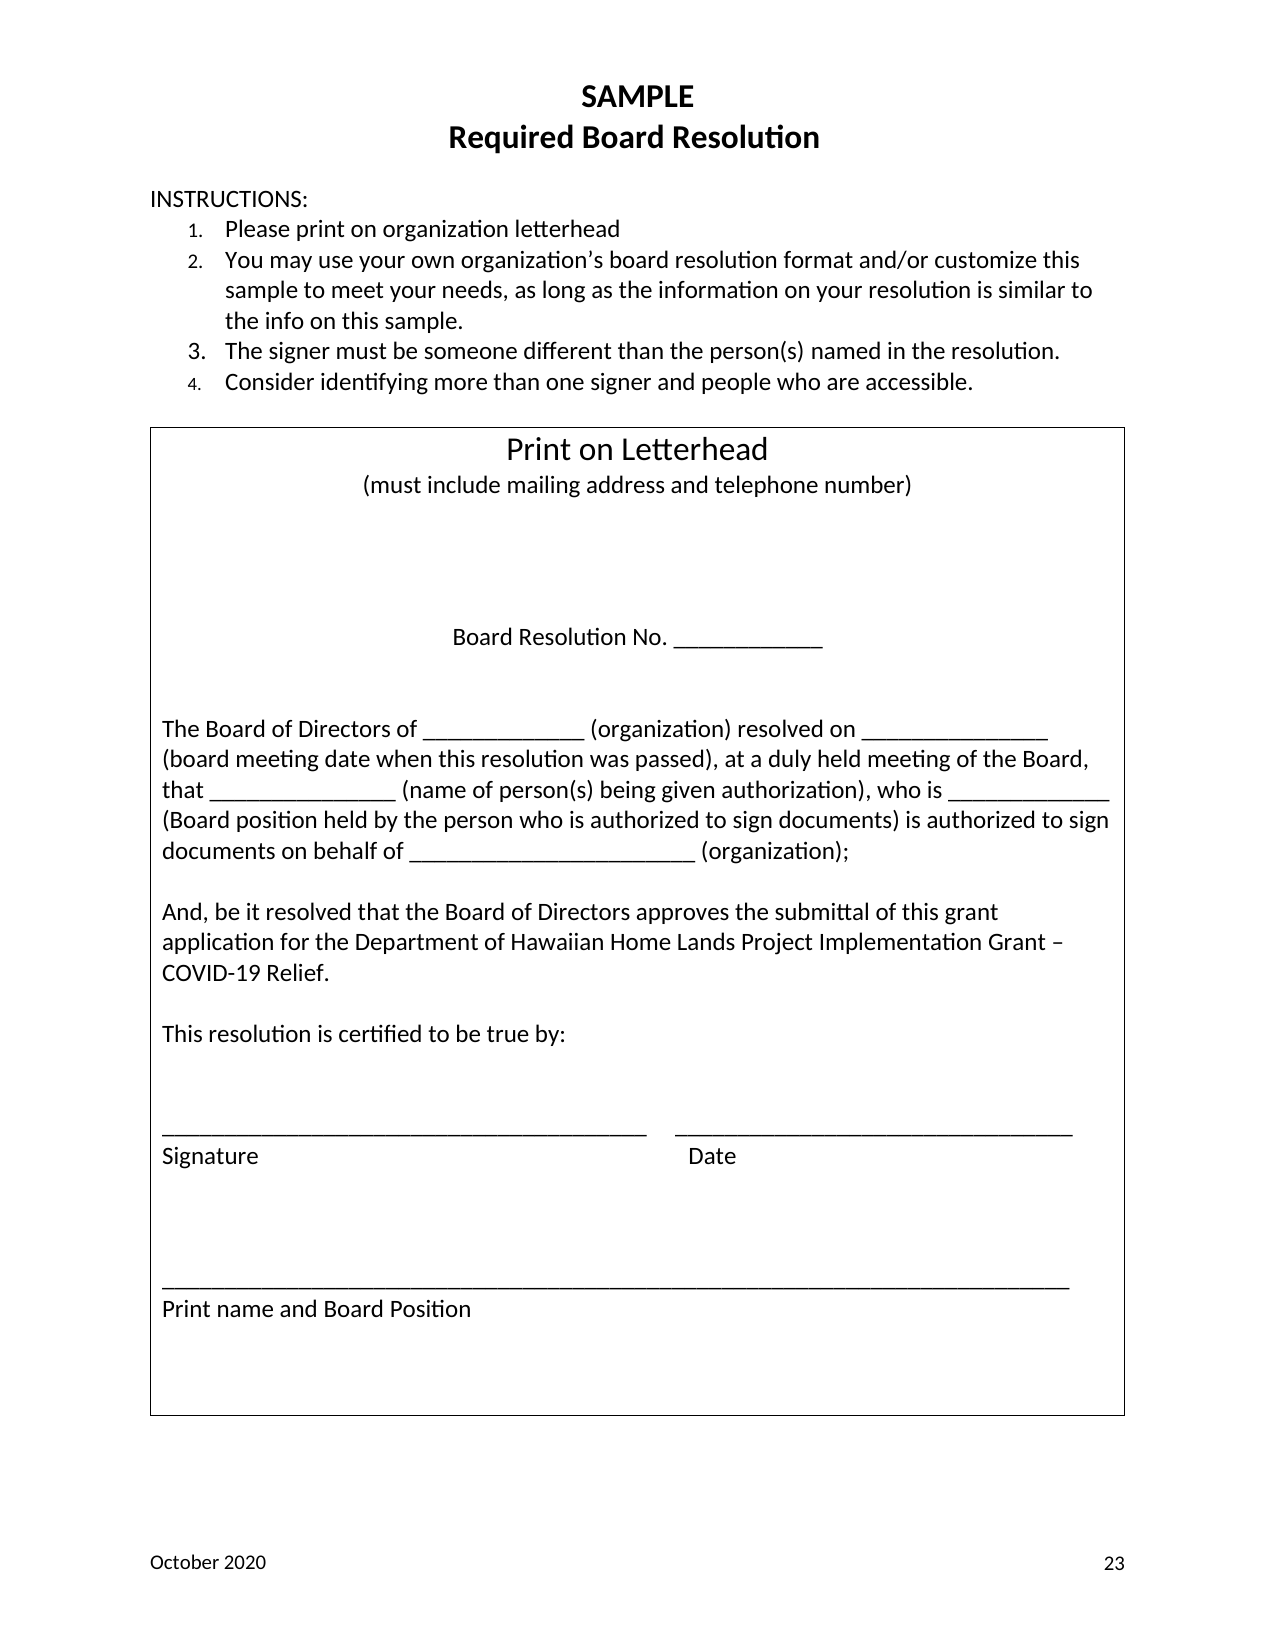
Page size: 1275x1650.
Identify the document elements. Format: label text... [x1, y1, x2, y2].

list You may use your own organization’s board resolution format and/or customize this sample to meet your needs, as long as the information on your resolution is similar to the info on this sample. [187, 244, 1125, 335]
list The signer must be someone different than the person(s) named in the resolution. [187, 335, 1125, 366]
list Please print on organization letterhead [187, 213, 1125, 244]
text INSTRUCTIONS: [150, 183, 1125, 213]
list Consider identifying more than one signer and people who are accessible. [187, 366, 1125, 396]
table_header Print on Letterhead (must include mailing address and telephone number) Board Resolution No. ____________ The Board of Directors of _____________ (organization) resolved on _______________ (board meeting date when this resolution was passed), at a duly held meeting of the Board, that _______________ (name of person(s) being given authorization), who is _____________ (Board position held by the person who is authorized to sign documents) is authorized to sign documents on behalf of _______________________ (organization); And, be it resolved that the Board of Directors approves the submittal of this grant application for the Department of Hawaiian Home Lands Project Implementation Grant – COVID-19 Relief. This resolution is certified to be true by: _______________________________________ ________________________________ Signature Date _________________________________________________________________________ Print name and Board Position [151, 428, 1124, 1415]
text SAMPLE [150, 75, 1125, 116]
text Required Board Resolution [150, 116, 1125, 156]
